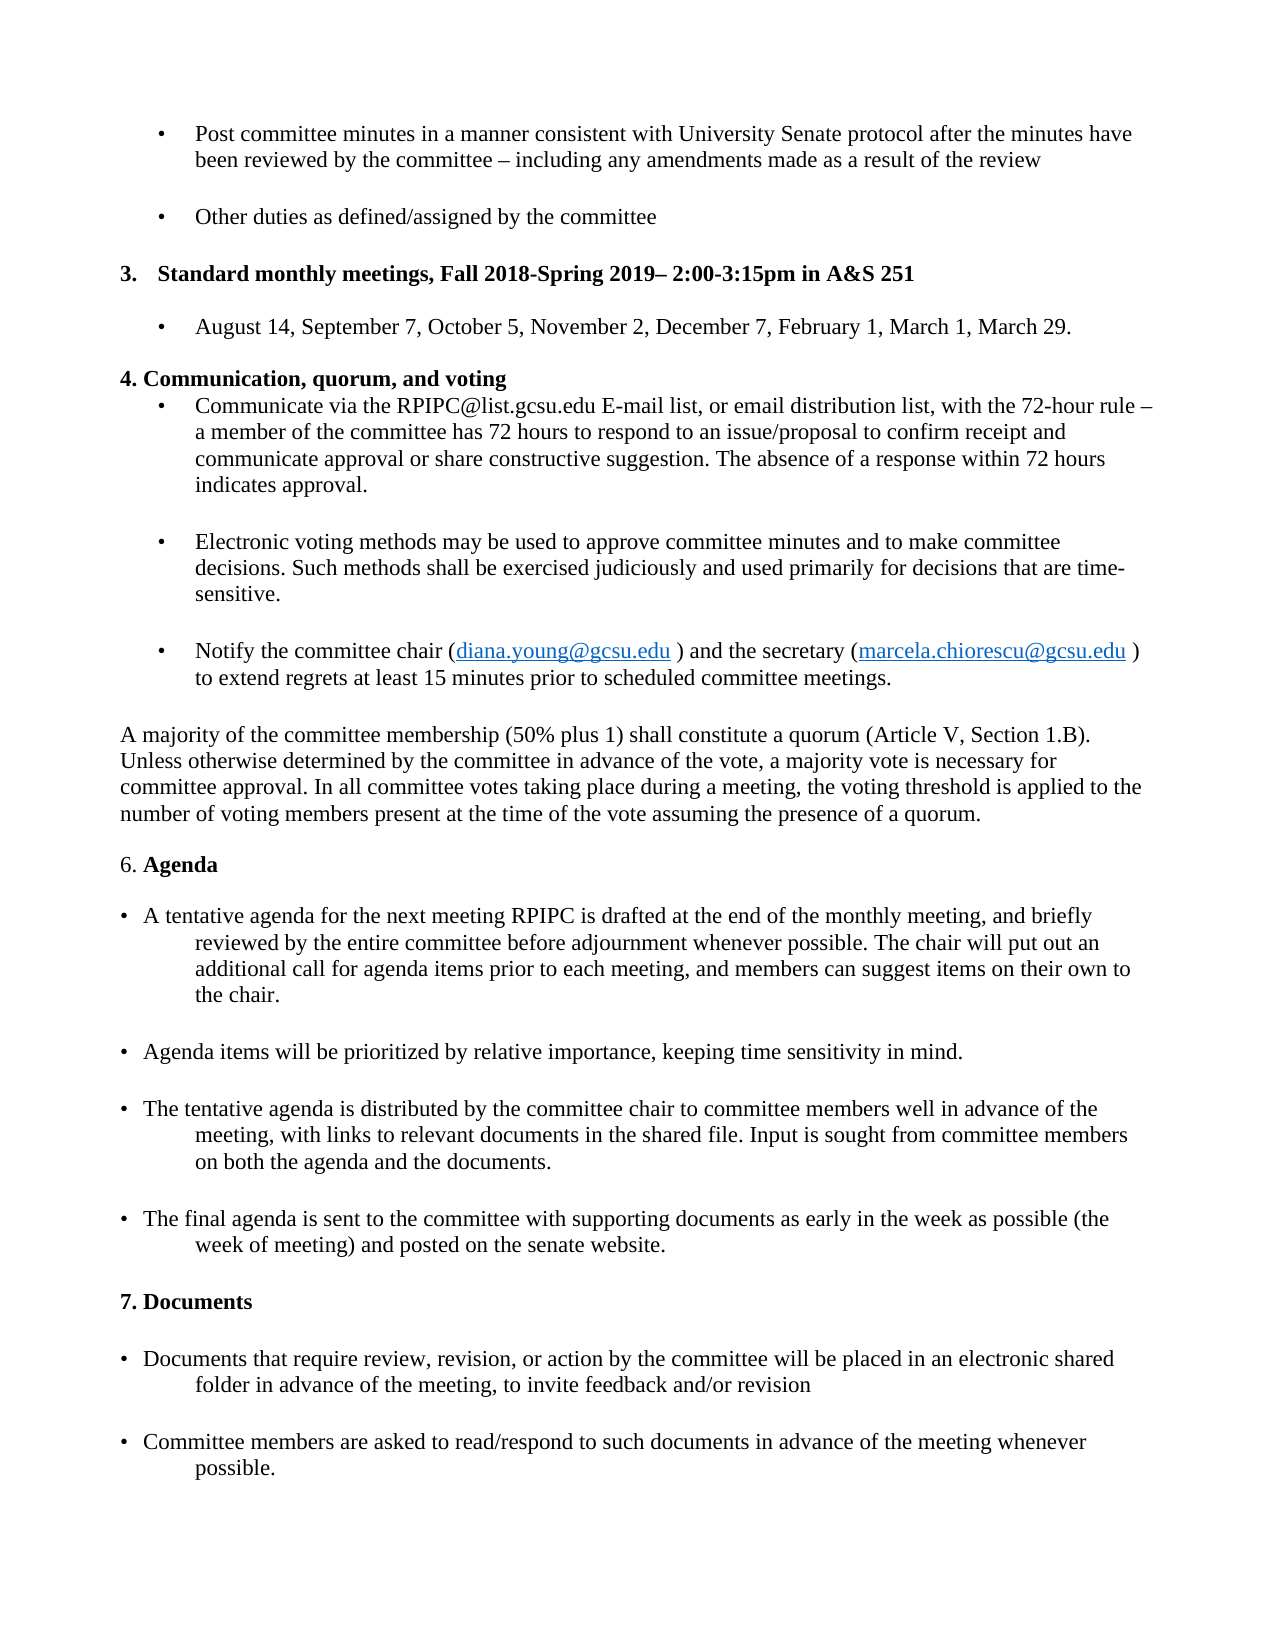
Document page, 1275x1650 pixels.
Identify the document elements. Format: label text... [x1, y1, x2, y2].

list A tentative agenda for the next meeting RPIPC is drafted at the end of the monthly meeting, and briefly reviewed by the entire committee before adjournment whenever possible. The chair will put out an additional call for agenda items prior to each meeting, and members can suggest items on their own to the chair. [120, 902, 1155, 1008]
list Communication, quorum, and voting [120, 366, 1155, 392]
list Documents that require review, revision, or action by the committee will be placed in an electronic shared folder in advance of the meeting, to invite feedback and/or revision [120, 1345, 1155, 1398]
list The final agenda is sent to the committee with supporting documents as early in the week as possible (the week of meeting) and posted on the senate website. [120, 1205, 1155, 1257]
list Other duties as defined/assigned by the committee [157, 203, 1155, 229]
list Standard monthly meetings, Fall 2018-Spring 2019– 2:00-3:15pm in A&S 251 [120, 260, 1155, 286]
text 6. Agenda [120, 851, 1155, 877]
list Agenda items will be prioritized by relative importance, keeping time sensitivity in mind. [120, 1038, 1155, 1065]
list Electronic voting methods may be used to approve committee minutes and to make committee decisions. Such methods shall be exercised judiciously and used primarily for decisions that are time- sensitive. [157, 528, 1155, 607]
list Notify the committee chair (diana.young@gcsu.edu ) and the secretary (marcela.chiorescu@gcsu.edu ) to extend regrets at least 15 minutes prior to scheduled committee meetings. [157, 637, 1155, 690]
list The tentative agenda is distributed by the committee chair to committee members well in advance of the meeting, with links to relevant documents in the shared file. Input is sought from committee members on both the agenda and the documents. [120, 1095, 1155, 1174]
list Communicate via the RPIPC@list.gcsu.edu E-mail list, or email distribution list, with the 72-hour rule – a member of the committee has 72 hours to respond to an issue/proposal to confirm receipt and communicate approval or share constructive suggestion. The absence of a response within 72 hours indicates approval. [157, 392, 1155, 497]
list Committee members are asked to read/respond to such documents in advance of the meeting whenever possible. [120, 1428, 1155, 1481]
list August 14, September 7, October 5, November 2, December 7, February 1, March 1, March 29. [157, 313, 1155, 339]
list Post committee minutes in a manner consistent with University Senate protocol after the minutes have been reviewed by the committee – including any amendments made as a result of the review [157, 120, 1155, 173]
text 7. Documents [120, 1288, 1155, 1314]
text A majority of the committee membership (50% plus 1) shall constitute a quorum (Article V, Section 1.B). Unless otherwise determined by the committee in advance of the vote, a majority vote is necessary for committee approval. In all committee votes taking place during a meeting, the voting threshold is applied to the number of voting members present at the time of the vote assuming the presence of a quorum. [120, 721, 1155, 826]
